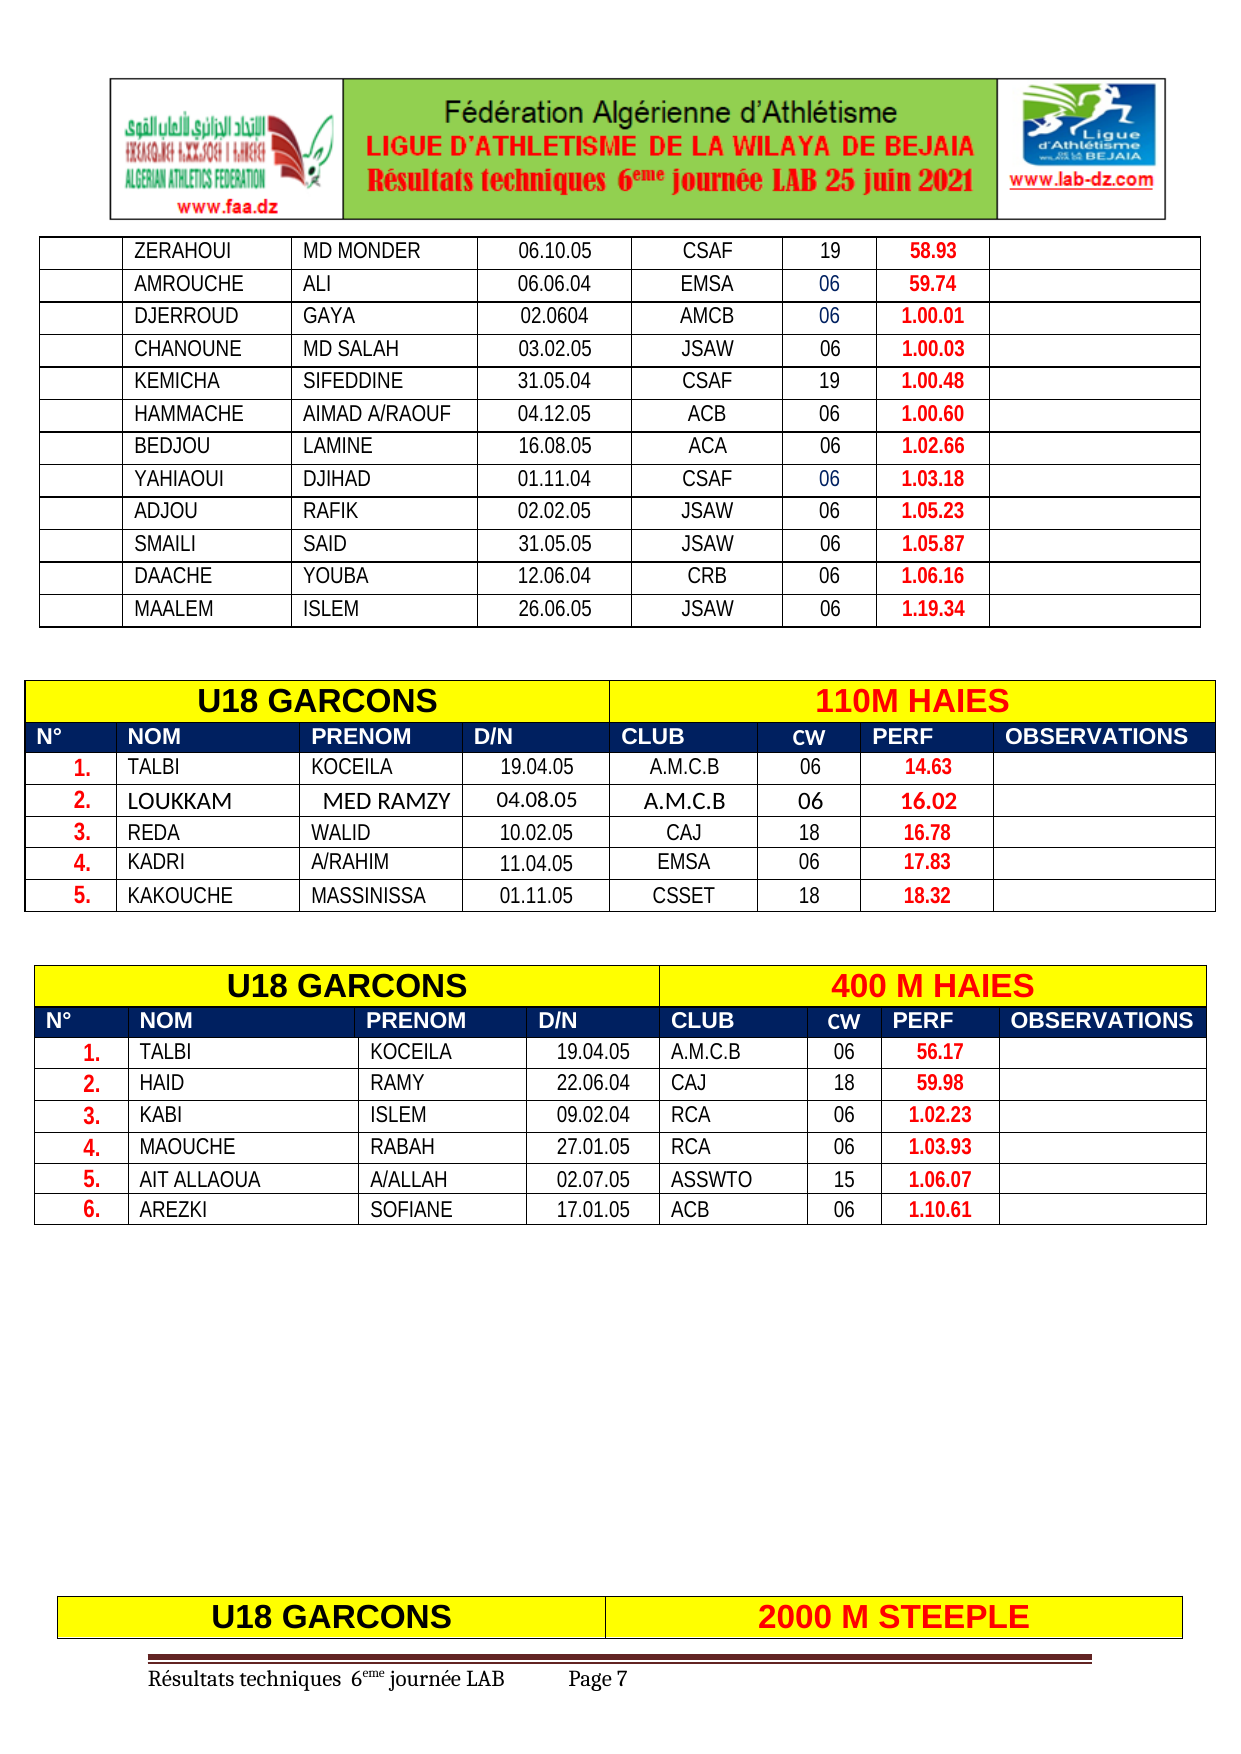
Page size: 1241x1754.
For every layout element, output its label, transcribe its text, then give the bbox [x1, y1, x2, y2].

table_cell ASSWTO [660, 1164, 807, 1193]
table_cell 19.04.05 [527, 1038, 659, 1068]
table_cell WALID [300, 817, 462, 847]
table_cell MAOUCHE [129, 1133, 358, 1163]
table_header 110M HAIES [610, 681, 1215, 722]
table_cell A.M.C.B [610, 785, 757, 816]
table_cell DJIHAD [292, 465, 477, 496]
table_cell 02.0604 [478, 303, 631, 334]
table_cell [990, 595, 1200, 626]
table_cell [26, 817, 116, 847]
table_cell OBSERVATIONS [1000, 1008, 1206, 1037]
table_header 2000 M STEEPLE [606, 1597, 1182, 1637]
table_cell [1000, 1101, 1206, 1132]
table_cell 18 [758, 880, 860, 911]
table_cell 1.06.16 [877, 563, 989, 594]
table_cell ISLEM [292, 595, 477, 626]
table_header U18 GARCONS [35, 966, 659, 1006]
table_cell PERF [882, 1008, 999, 1037]
table_cell [990, 433, 1200, 464]
table_cell [40, 433, 122, 464]
table_cell CSAF [632, 238, 782, 269]
table_cell KAKOUCHE [117, 880, 299, 911]
table_cell [990, 270, 1200, 301]
table_cell 06 [783, 270, 876, 301]
table_cell [26, 848, 116, 879]
table_cell 1.10.61 [882, 1194, 999, 1223]
table_cell 1.00.48 [877, 368, 989, 399]
table_cell [40, 335, 122, 366]
table_cell [40, 270, 122, 301]
table_cell 16.78 [861, 817, 993, 847]
table_cell [26, 785, 116, 816]
table_cell CW [808, 1008, 881, 1037]
table_cell DJERROUD [123, 303, 291, 334]
table_cell N° [35, 1008, 128, 1037]
table_cell [990, 368, 1200, 399]
table_cell 1.00.03 [877, 335, 989, 366]
table_cell CSAF [632, 465, 782, 496]
table_cell [26, 753, 116, 784]
table_cell 03.02.05 [478, 335, 631, 366]
table_cell 16.02 [861, 785, 993, 816]
table_cell [35, 1038, 128, 1068]
table_cell 17.01.05 [527, 1194, 659, 1223]
table_cell [1000, 1133, 1206, 1163]
table_cell ACB [660, 1194, 807, 1223]
table_cell HAMMACHE [123, 400, 291, 431]
table_cell [1000, 1194, 1206, 1223]
table_cell 06.06.04 [478, 270, 631, 301]
table_header U18 GARCONS [58, 1597, 605, 1637]
table_cell OBSERVATIONS [994, 723, 1215, 752]
table_cell PRENOM [300, 723, 462, 752]
table_cell 59.98 [882, 1069, 999, 1100]
table_cell NOM [129, 1008, 354, 1037]
table_cell [994, 785, 1215, 816]
table_cell CLUB [660, 1008, 807, 1037]
table_cell [35, 1101, 128, 1132]
table_header 400 M HAIES [660, 966, 1206, 1006]
table_cell CHANOUNE [123, 335, 291, 366]
table_cell MED RAMZY [300, 785, 462, 816]
table_cell SIFEDDINE [292, 368, 477, 399]
table_cell 1.05.87 [877, 530, 989, 561]
table_cell HAID [129, 1069, 358, 1100]
table_cell [40, 530, 122, 561]
table_cell 06 [783, 530, 876, 561]
table_cell 1.03.93 [882, 1133, 999, 1163]
table_cell [994, 817, 1215, 847]
table_cell 06 [783, 433, 876, 464]
table_cell [40, 498, 122, 529]
table_cell 1.00.60 [877, 400, 989, 431]
table_cell [35, 1164, 128, 1193]
table_cell CSAF [632, 368, 782, 399]
table_cell 31.05.05 [478, 530, 631, 561]
table_cell 04.08.05 [463, 785, 609, 816]
table_cell KOCEILA [359, 1038, 526, 1068]
table_cell 1.02.23 [882, 1101, 999, 1132]
table_cell CRB [632, 563, 782, 594]
table_cell 1.00.01 [877, 303, 989, 334]
table_cell 06 [783, 563, 876, 594]
table_cell CLUB [610, 723, 757, 752]
table_cell 22.06.04 [527, 1069, 659, 1100]
table_cell RAMY [359, 1069, 526, 1100]
table_cell DAACHE [123, 563, 291, 594]
table_cell D/N [463, 723, 609, 752]
table_cell 14.63 [861, 753, 993, 784]
table_cell A.M.C.B [610, 753, 757, 784]
table_cell 18 [758, 817, 860, 847]
table_cell 1.05.23 [877, 498, 989, 529]
table_cell RCA [660, 1133, 807, 1163]
table_cell 06 [758, 848, 860, 879]
table_cell 06.10.05 [478, 238, 631, 269]
table_cell [35, 1133, 128, 1163]
table_cell A.M.C.B [660, 1038, 807, 1068]
table_cell ZERAHOUI [123, 238, 291, 269]
table_cell N° [26, 723, 116, 752]
table_cell CSSET [610, 880, 757, 911]
table_cell A/ALLAH [359, 1164, 526, 1193]
table_cell ACA [632, 433, 782, 464]
table_cell D/N [527, 1008, 659, 1037]
table_cell SMAILI [123, 530, 291, 561]
table_cell [990, 530, 1200, 561]
table_cell ADJOU [123, 498, 291, 529]
table_cell 1.03.18 [877, 465, 989, 496]
table_cell A/RAHIM [300, 848, 462, 879]
table_cell MD SALAH [292, 335, 477, 366]
table_cell JSAW [632, 335, 782, 366]
table_cell AMROUCHE [123, 270, 291, 301]
table_cell 15 [808, 1164, 881, 1193]
picture [104, 73, 1172, 224]
table_cell [40, 368, 122, 399]
table_cell 06 [758, 753, 860, 784]
table_cell 06 [783, 400, 876, 431]
table_cell 58.93 [877, 238, 989, 269]
table_cell AREZKI [129, 1194, 358, 1223]
table_cell 06 [808, 1133, 881, 1163]
table_cell RCA [660, 1101, 807, 1132]
table_cell MD MONDER [292, 238, 477, 269]
table_cell [1000, 1038, 1206, 1068]
table_cell RAFIK [292, 498, 477, 529]
table_cell MASSINISSA [300, 880, 462, 911]
table_cell 59.74 [877, 270, 989, 301]
table_cell 18 [808, 1069, 881, 1100]
table_cell [994, 753, 1215, 784]
table_cell 06 [808, 1194, 881, 1223]
table_header U18 GARCONS [26, 681, 609, 722]
table_cell AIT ALLAOUA [129, 1164, 358, 1193]
table_cell [990, 498, 1200, 529]
table_cell 16.08.05 [478, 433, 631, 464]
table_cell [994, 848, 1215, 879]
table_cell KOCEILA [300, 753, 462, 784]
table_cell [40, 465, 122, 496]
table_cell YAHIAOUI [123, 465, 291, 496]
table_cell GAYA [292, 303, 477, 334]
table_cell 19 [783, 238, 876, 269]
table_cell 26.06.05 [478, 595, 631, 626]
table_cell 01.11.04 [478, 465, 631, 496]
table_cell CAJ [660, 1069, 807, 1100]
table_cell 31.05.04 [478, 368, 631, 399]
table_cell 02.07.05 [527, 1164, 659, 1193]
table_cell 06 [808, 1038, 881, 1068]
table_cell TALBI [117, 753, 299, 784]
table_cell 09.02.04 [527, 1101, 659, 1132]
table_cell 1.02.66 [877, 433, 989, 464]
table_cell 06 [783, 335, 876, 366]
table_cell [35, 1069, 128, 1100]
table_cell 27.01.05 [527, 1133, 659, 1163]
table_cell BEDJOU [123, 433, 291, 464]
table_cell 18.32 [861, 880, 993, 911]
table_cell KABI [129, 1101, 358, 1132]
table_cell 1.06.07 [882, 1164, 999, 1193]
table_cell [990, 303, 1200, 334]
table_cell [994, 880, 1215, 911]
table_cell [40, 595, 122, 626]
table_cell 19 [783, 368, 876, 399]
table_cell [990, 400, 1200, 431]
table_cell JSAW [632, 530, 782, 561]
table_cell CW [758, 723, 860, 752]
table_cell 06 [783, 498, 876, 529]
table_cell 04.12.05 [478, 400, 631, 431]
table_cell PRENOM [355, 1008, 526, 1037]
table_cell 19.04.05 [463, 753, 609, 784]
table_cell MAALEM [123, 595, 291, 626]
table_cell ISLEM [359, 1101, 526, 1132]
table_cell 06 [758, 785, 860, 816]
table_cell TALBI [129, 1038, 358, 1068]
table_cell [990, 335, 1200, 366]
table_cell 06 [783, 465, 876, 496]
table_cell 06 [783, 303, 876, 334]
table_cell SAID [292, 530, 477, 561]
table_cell [1000, 1069, 1206, 1100]
table_cell 10.02.05 [463, 817, 609, 847]
table_cell 12.06.04 [478, 563, 631, 594]
table_cell JSAW [632, 595, 782, 626]
table_cell EMSA [610, 848, 757, 879]
table_cell REDA [117, 817, 299, 847]
table_cell AMCB [632, 303, 782, 334]
table_cell SOFIANE [359, 1194, 526, 1223]
table_cell [26, 880, 116, 911]
table_cell [35, 1194, 128, 1223]
table_cell PERF [861, 723, 993, 752]
table_cell 02.02.05 [478, 498, 631, 529]
table_cell JSAW [632, 498, 782, 529]
table_cell YOUBA [292, 563, 477, 594]
table_cell [40, 400, 122, 431]
table_cell 06 [783, 595, 876, 626]
table_cell CAJ [610, 817, 757, 847]
table_cell KADRI [117, 848, 299, 879]
table_cell LOUKKAM [117, 785, 299, 816]
table_cell 1.19.34 [877, 595, 989, 626]
table_cell [990, 465, 1200, 496]
table_cell [990, 563, 1200, 594]
table_cell EMSA [632, 270, 782, 301]
table_cell [40, 303, 122, 334]
table_cell 11.04.05 [463, 848, 609, 879]
table_cell AIMAD A/RAOUF [292, 400, 477, 431]
table_cell [40, 563, 122, 594]
table_cell ALI [292, 270, 477, 301]
table_cell KEMICHA [123, 368, 291, 399]
table_cell [990, 238, 1200, 269]
table_cell 01.11.05 [463, 880, 609, 911]
table_cell NOM [117, 723, 299, 752]
table_cell LAMINE [292, 433, 477, 464]
table_cell ACB [632, 400, 782, 431]
table_cell 56.17 [882, 1038, 999, 1068]
table_cell [40, 238, 122, 269]
table_cell 17.83 [861, 848, 993, 879]
table_cell RABAH [359, 1133, 526, 1163]
table_cell [1000, 1164, 1206, 1193]
table_cell 06 [808, 1101, 881, 1132]
